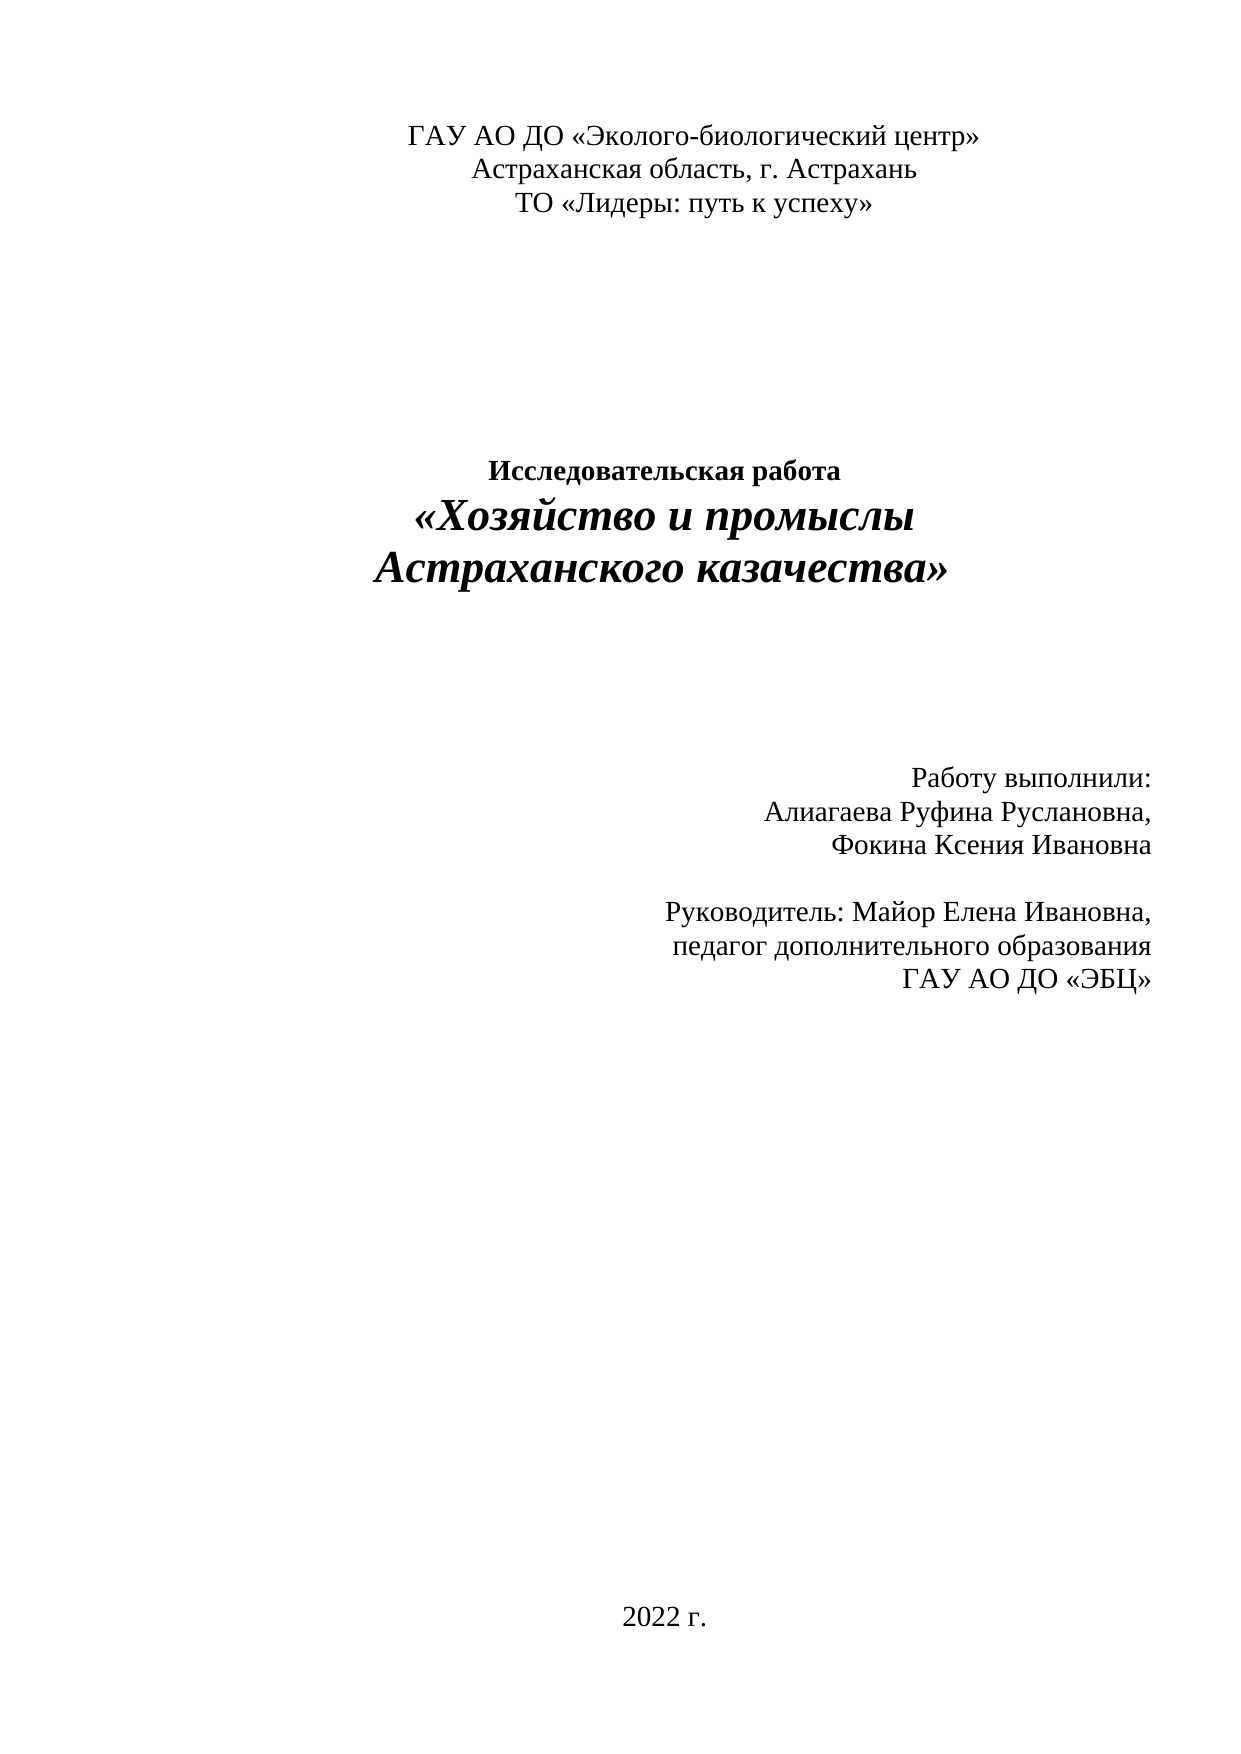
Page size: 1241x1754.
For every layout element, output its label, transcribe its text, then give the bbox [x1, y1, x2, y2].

text «Хозяйство и промыслы [177, 487, 1152, 540]
text Фокина Ксения Ивановна [177, 827, 1152, 861]
text Работу выполнили: [177, 760, 1152, 794]
text Исследовательская работа [177, 453, 1152, 487]
text Астраханского казачества» [177, 540, 1152, 592]
text Алиагаева Руфина Руслановна, [177, 794, 1152, 827]
text 2022 г. [177, 1599, 1152, 1632]
text педагог дополнительного образования [177, 928, 1152, 961]
text ТО «Лидеры: путь к успеху» [177, 185, 1152, 219]
text ГАУ АО ДО «ЭБЦ» [177, 961, 1152, 995]
text ГАУ АО ДО «Эколого-биологический центр» [177, 118, 1152, 152]
text Руководитель: Майор Елена Ивановна, [177, 894, 1152, 928]
text Астраханская область, г. Астрахань [177, 152, 1152, 185]
